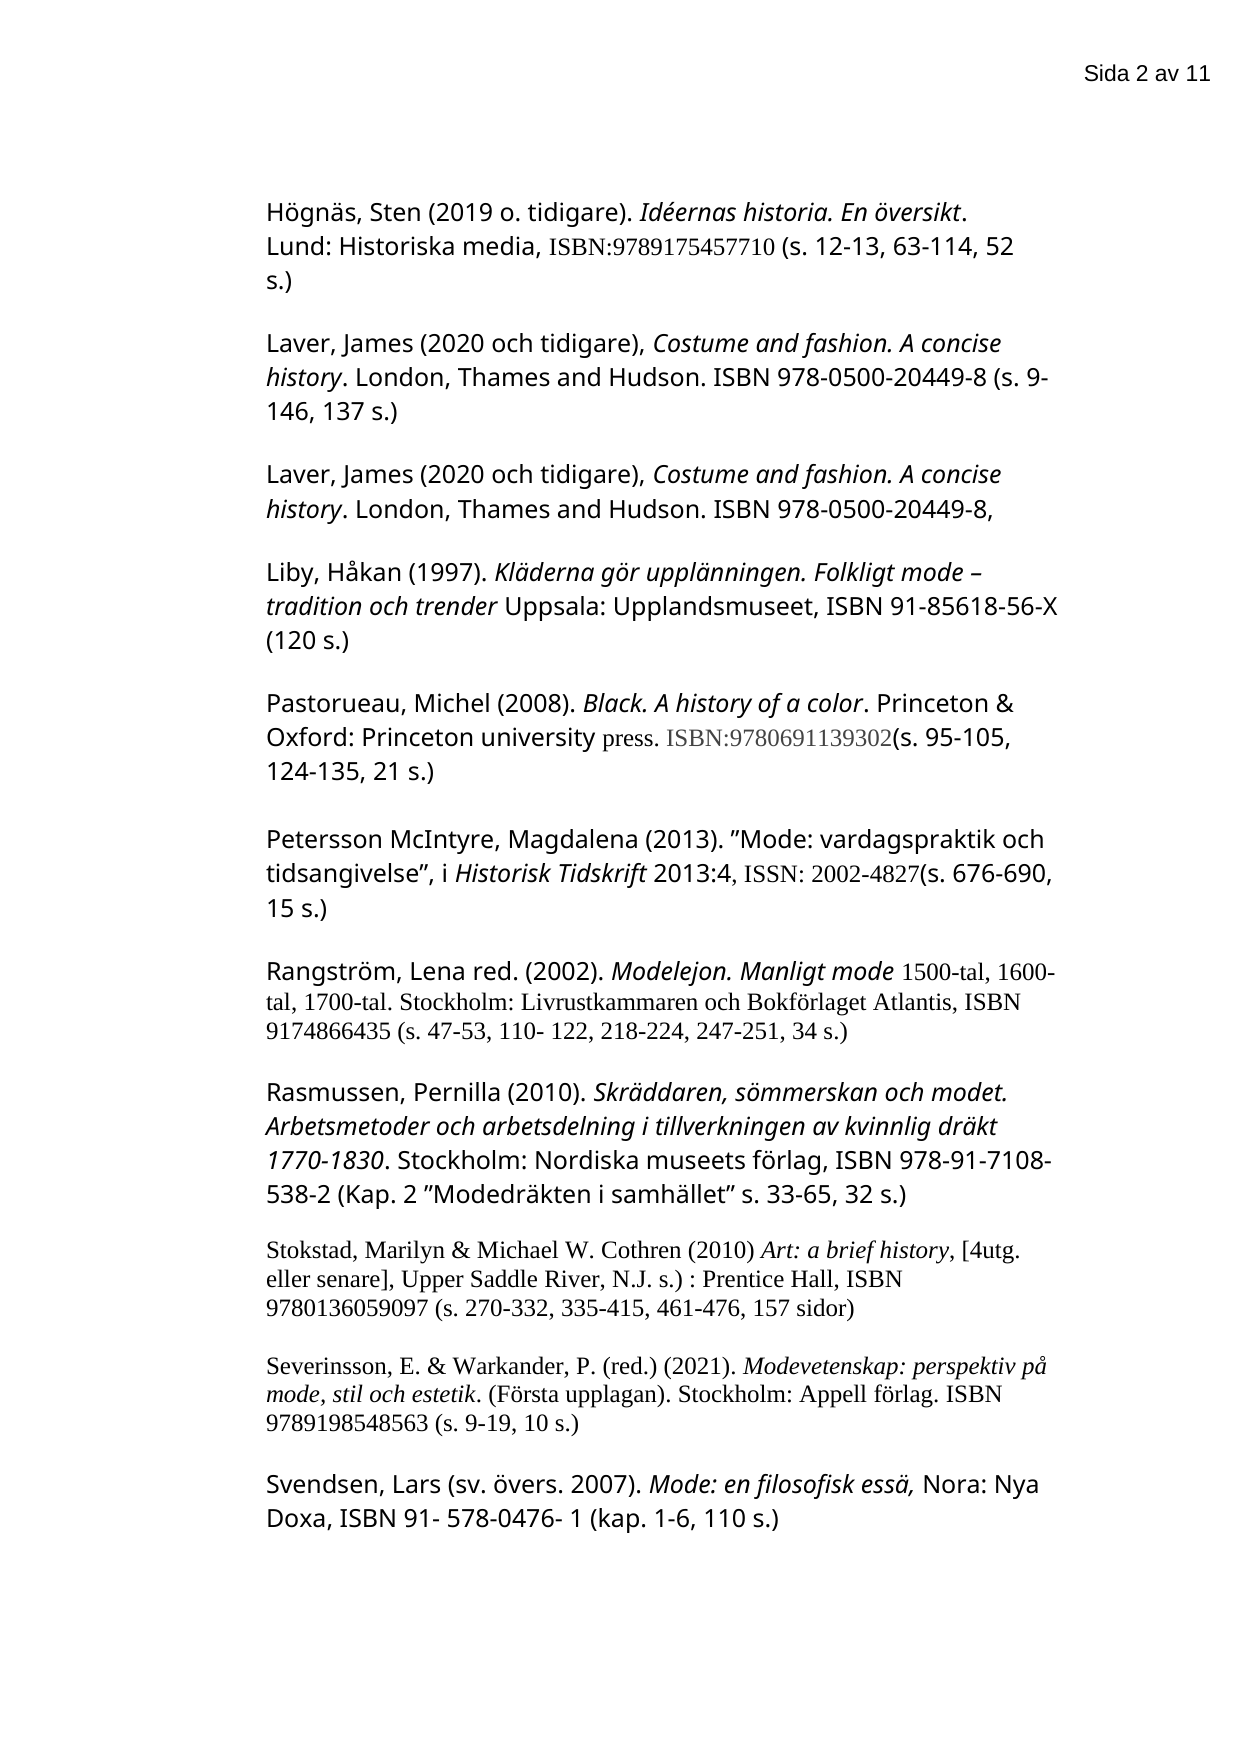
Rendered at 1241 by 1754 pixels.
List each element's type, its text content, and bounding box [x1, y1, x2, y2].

text Rangström, Lena red. (2002). Modelejon. Manligt mode 1500-tal, 1600-tal, 1700-tal. Stockholm: Livrustkammaren och Bokförlaget Atlantis, ISBN 9174866435 (s. 47-53, 110- 122, 218-224, 247-251, 34 s.) [266, 953, 1063, 1045]
text Petersson McIntyre, Magdalena (2013). ”Mode: vardagspraktik och tidsangivelse”, i Historisk Tidskrift 2013:4, ISSN: 2002-4827(s. 676-690, 15 s.) [266, 822, 1063, 924]
text Stokstad, Marilyn & Michael W. Cothren (2010) Art: a brief history, [4utg. eller senare], Upper Saddle River, N.J. s.) : Prentice Hall, ISBN 9780136059097 (s. 270-332, 335-415, 461-476, 157 sidor) [266, 1235, 1063, 1322]
text Laver, James (2020 och tidigare), Costume and fashion. A concise history. London, Thames and Hudson. ISBN 978-0500-20449-8, [266, 457, 1063, 525]
text Liby, Håkan (1997). Kläderna gör upplänningen. Folkligt mode – tradition och trender Uppsala: Upplandsmuseet, ISBN 91-85618-56-X (120 s.) [266, 554, 1063, 657]
text Pastorueau, Michel (2008). Black. A history of a color. Princeton & Oxford: Princeton university press. ISBN:9780691139302(s. 95-105, 124-135, 21 s.) [266, 686, 1026, 788]
text Högnäs, Sten (2019 o. tidigare). Idéernas historia. En översikt. Lund: Historiska media, ISBN:9789175457710 (s. 12-13, 63-114, 52 s.) [266, 194, 1026, 297]
text Laver, James (2020 och tidigare), Costume and fashion. A concise history. London, Thames and Hudson. ISBN 978-0500-20449-8 (s. 9-146, 137 s.) [266, 326, 1063, 428]
text Rasmussen, Pernilla (2010). Skräddaren, sömmerskan och modet. Arbetsmetoder och arbetsdelning i tillverkningen av kvinnlig dräkt 1770-1830. Stockholm: Nordiska museets förlag, ISBN 978-91-7108-538-2 (Kap. 2 ”Modedräkten i samhället” s. 33-65, 32 s.) [266, 1074, 1063, 1210]
text Severinsson, E. & Warkander, P. (red.) (2021). Modevetenskap: perspektiv på mode, stil och estetik. (Första upplagan). Stockholm: Appell förlag. ISBN 9789198548563 (s. 9-19, 10 s.) [266, 1351, 1063, 1437]
text Svendsen, Lars (sv. övers. 2007). Mode: en filosofisk essä, Nora: Nya Doxa, ISBN 91- 578-0476- 1 (kap. 1-6, 110 s.) [266, 1466, 1063, 1534]
